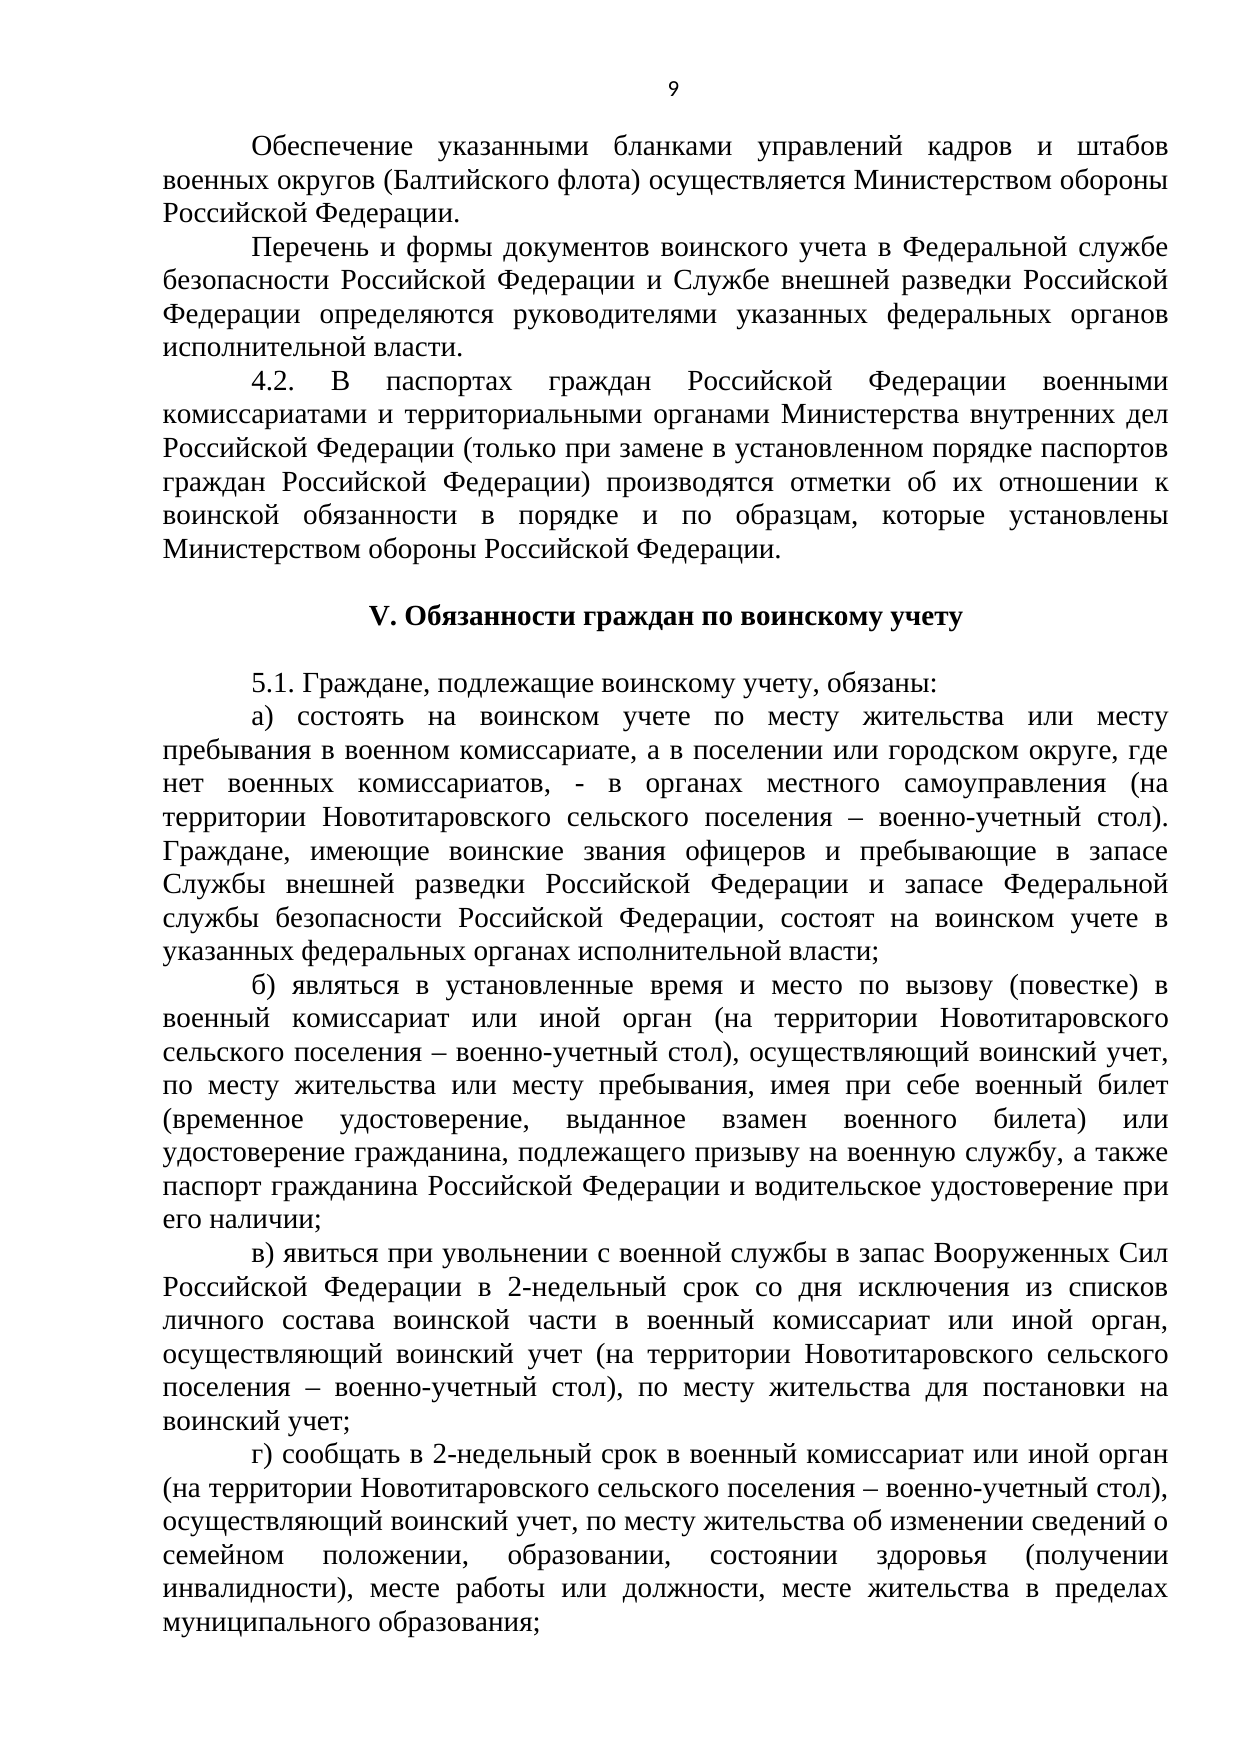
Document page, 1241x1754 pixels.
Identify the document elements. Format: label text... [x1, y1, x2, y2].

text б) являться в установленные время и место по вызову (повестке) в военный комиссариат или иной орган (на территории Новотитаровского сельского поселения – военно-учетный стол), осуществляющий воинский учет, по месту жительства или месту пребывания, имея при себе военный билет (временное удостоверение, выданное взамен военного билета) или удостоверение гражданина, подлежащего призыву на военную службу, а также паспорт гражданина Российской Федерации и водительское удостоверение при его наличии; [162, 967, 1169, 1235]
text Перечень и формы документов воинского учета в Федеральной службе безопасности Российской Федерации и Службе внешней разведки Российской Федерации определяются руководителями указанных федеральных органов исполнительной власти. [162, 229, 1169, 363]
text в) явиться при увольнении с военной службы в запас Вооруженных Сил Российской Федерации в 2-недельный срок со дня исключения из списков личного состава воинской части в военный комиссариат или иной орган, осуществляющий воинский учет (на территории Новотитаровского сельского поселения – военно-учетный стол), по месту жительства для постановки на воинский учет; [162, 1235, 1169, 1436]
text Обеспечение указанными бланками управлений кадров и штабов военных округов (Балтийского флота) осуществляется Министерством обороны Российской Федерации. [162, 128, 1169, 229]
text 4.2. В паспортах граждан Российской Федерации военными комиссариатами и территориальными органами Министерства внутренних дел Российской Федерации (только при замене в установленном порядке паспортов граждан Российской Федерации) производятся отметки об их отношении к воинской обязанности в порядке и по образцам, которые установлены Министерством обороны Российской Федерации. [162, 363, 1169, 564]
text 5.1. Граждане, подлежащие воинскому учету, обязаны: [162, 665, 1169, 698]
text V. Обязанности граждан по воинскому учету [162, 598, 1169, 631]
text г) сообщать в 2-недельный срок в военный комиссариат или иной орган (на территории Новотитаровского сельского поселения – военно-учетный стол), осуществляющий воинский учет, по месту жительства об изменении сведений о семейном положении, образовании, состоянии здоровья (получении инвалидности), месте работы или должности, месте жительства в пределах муниципального образования; [162, 1436, 1169, 1638]
text а) состоять на воинском учете по месту жительства или месту пребывания в военном комиссариате, а в поселении или городском округе, где нет военных комиссариатов, - в органах местного самоуправления (на территории Новотитаровского сельского поселения – военно-учетный стол). Граждане, имеющие воинские звания офицеров и пребывающие в запасе Службы внешней разведки Российской Федерации и запасе Федеральной службы безопасности Российской Федерации, состоят на воинском учете в указанных федеральных органах исполнительной власти; [162, 698, 1169, 967]
